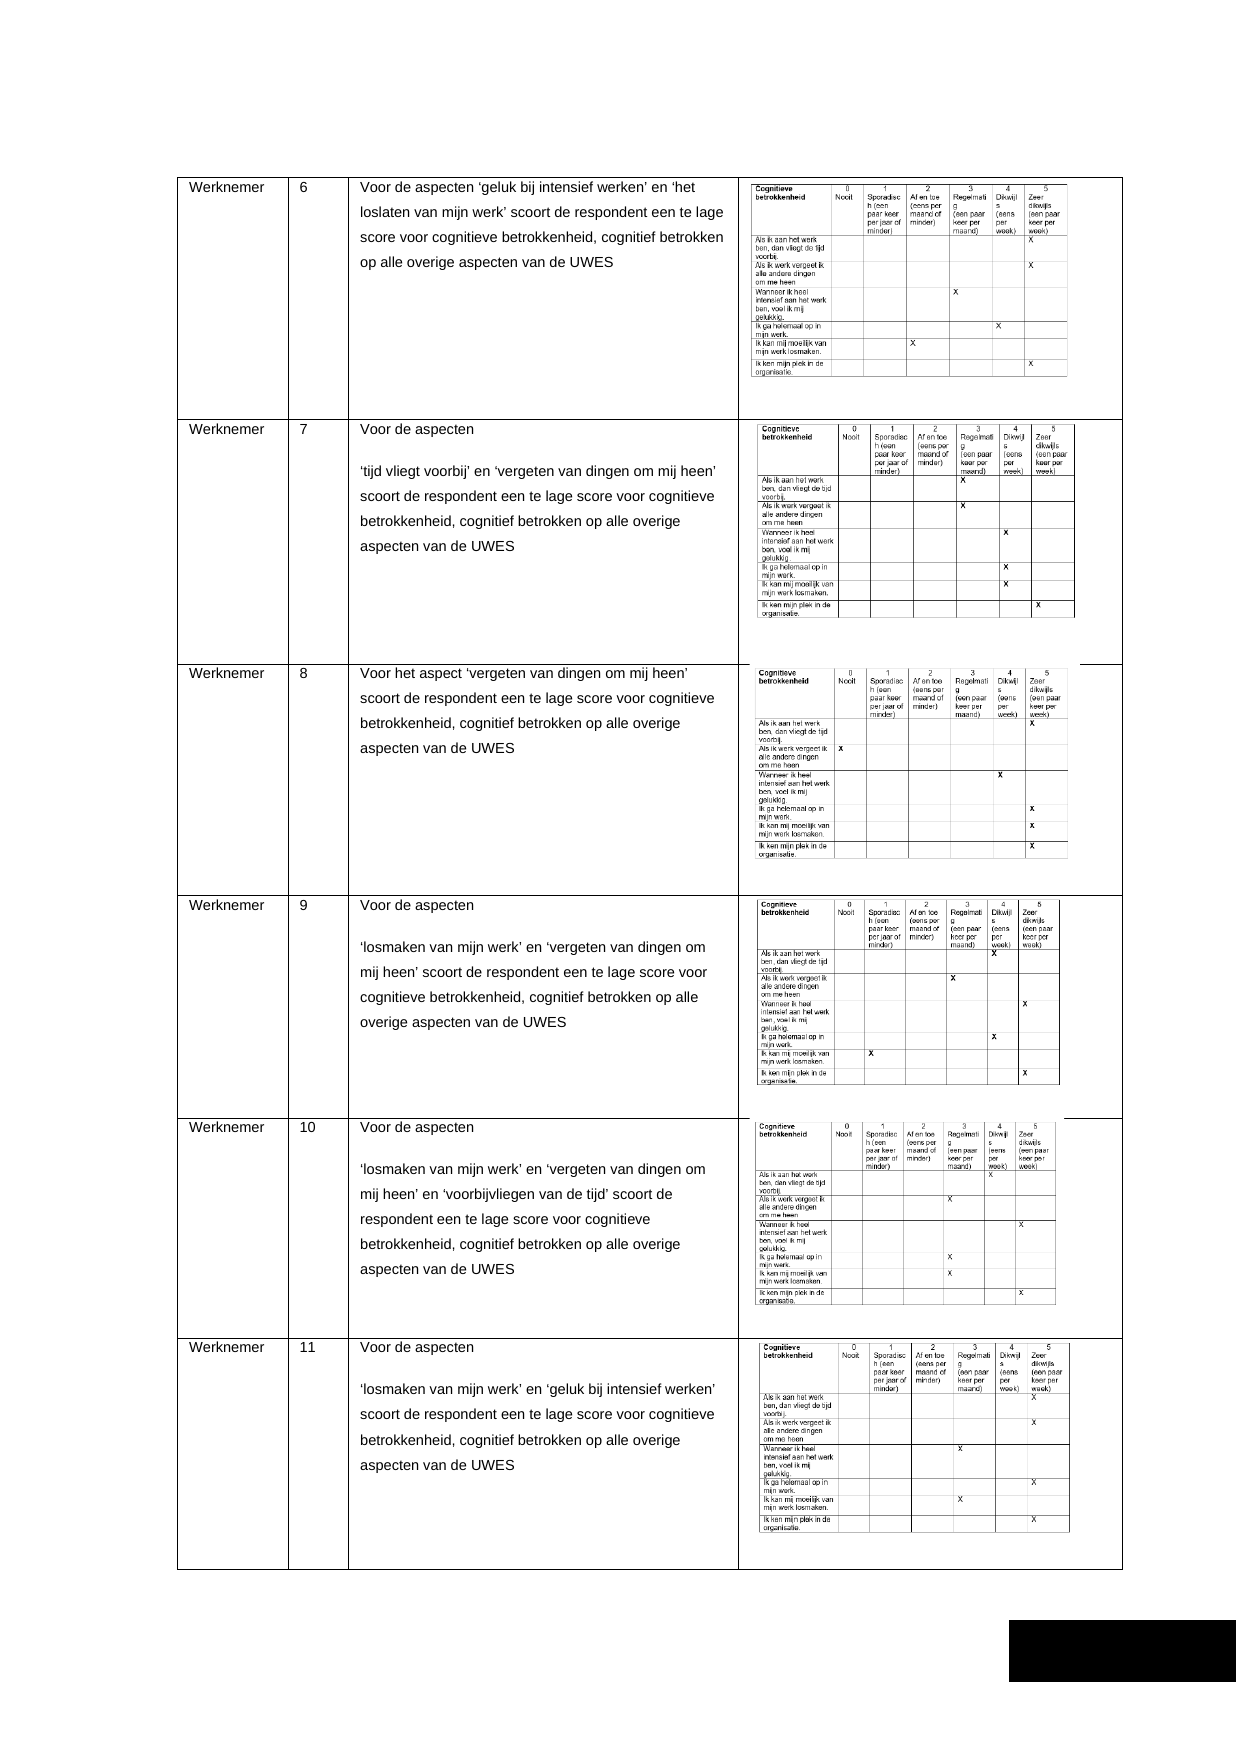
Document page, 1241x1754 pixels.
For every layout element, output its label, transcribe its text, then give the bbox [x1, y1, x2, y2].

table_cell Werknemer [178, 1119, 288, 1338]
table_cell 8 [289, 665, 348, 895]
table_cell Werknemer [178, 665, 288, 895]
picture [749, 1118, 1065, 1310]
picture [749, 1339, 1083, 1541]
table_cell 6 [289, 178, 348, 419]
table_cell 10 [289, 1119, 348, 1338]
table_cell Werknemer [178, 1339, 288, 1569]
picture [749, 664, 1080, 867]
table_cell Werknemer [178, 420, 288, 664]
table_cell Voor de aspecten ‘losmaken van mijn werk’ en ‘geluk bij intensief werken’ scoort de respondent een te lage score voor cognitieve betrokkenheid, cognitief betrokken op alle overige aspecten van de UWES [349, 1339, 738, 1569]
table_cell [739, 420, 1122, 664]
picture [749, 896, 1071, 1090]
table_cell 7 [289, 420, 348, 664]
table_cell 9 [289, 896, 348, 1118]
table_cell [739, 665, 1122, 895]
table_cell Werknemer [178, 178, 288, 419]
table_cell Voor de aspecten ‘losmaken van mijn werk’ en ‘vergeten van dingen om mij heen’ en ‘voorbijvliegen van de tijd’ scoort de respondent een te lage score voor cognitieve betrokkenheid, cognitief betrokken op alle overige aspecten van de UWES [349, 1119, 738, 1338]
table_cell Voor de aspecten ‘tijd vliegt voorbij’ en ‘vergeten van dingen om mij heen’ scoort de respondent een te lage score voor cognitieve betrokkenheid, cognitief betrokken op alle overige aspecten van de UWES [349, 420, 738, 664]
table_cell [739, 1119, 1122, 1338]
table_cell [739, 178, 1122, 419]
picture [749, 178, 1083, 391]
table_cell [739, 1339, 1122, 1569]
table_cell Voor de aspecten ‘geluk bij intensief werken’ en ‘het loslaten van mijn werk’ scoort de respondent een te lage score voor cognitieve betrokkenheid, cognitief betrokken op alle overige aspecten van de UWES [349, 178, 738, 419]
table_cell Werknemer [178, 896, 288, 1118]
picture [749, 420, 1095, 636]
table_cell 11 [289, 1339, 348, 1569]
table_cell [739, 896, 1122, 1118]
table_cell Voor het aspect ‘vergeten van dingen om mij heen’ scoort de respondent een te lage score voor cognitieve betrokkenheid, cognitief betrokken op alle overige aspecten van de UWES [349, 665, 738, 895]
table_cell Voor de aspecten ‘losmaken van mijn werk’ en ‘vergeten van dingen om mij heen’ scoort de respondent een te lage score voor cognitieve betrokkenheid, cognitief betrokken op alle overige aspecten van de UWES [349, 896, 738, 1118]
